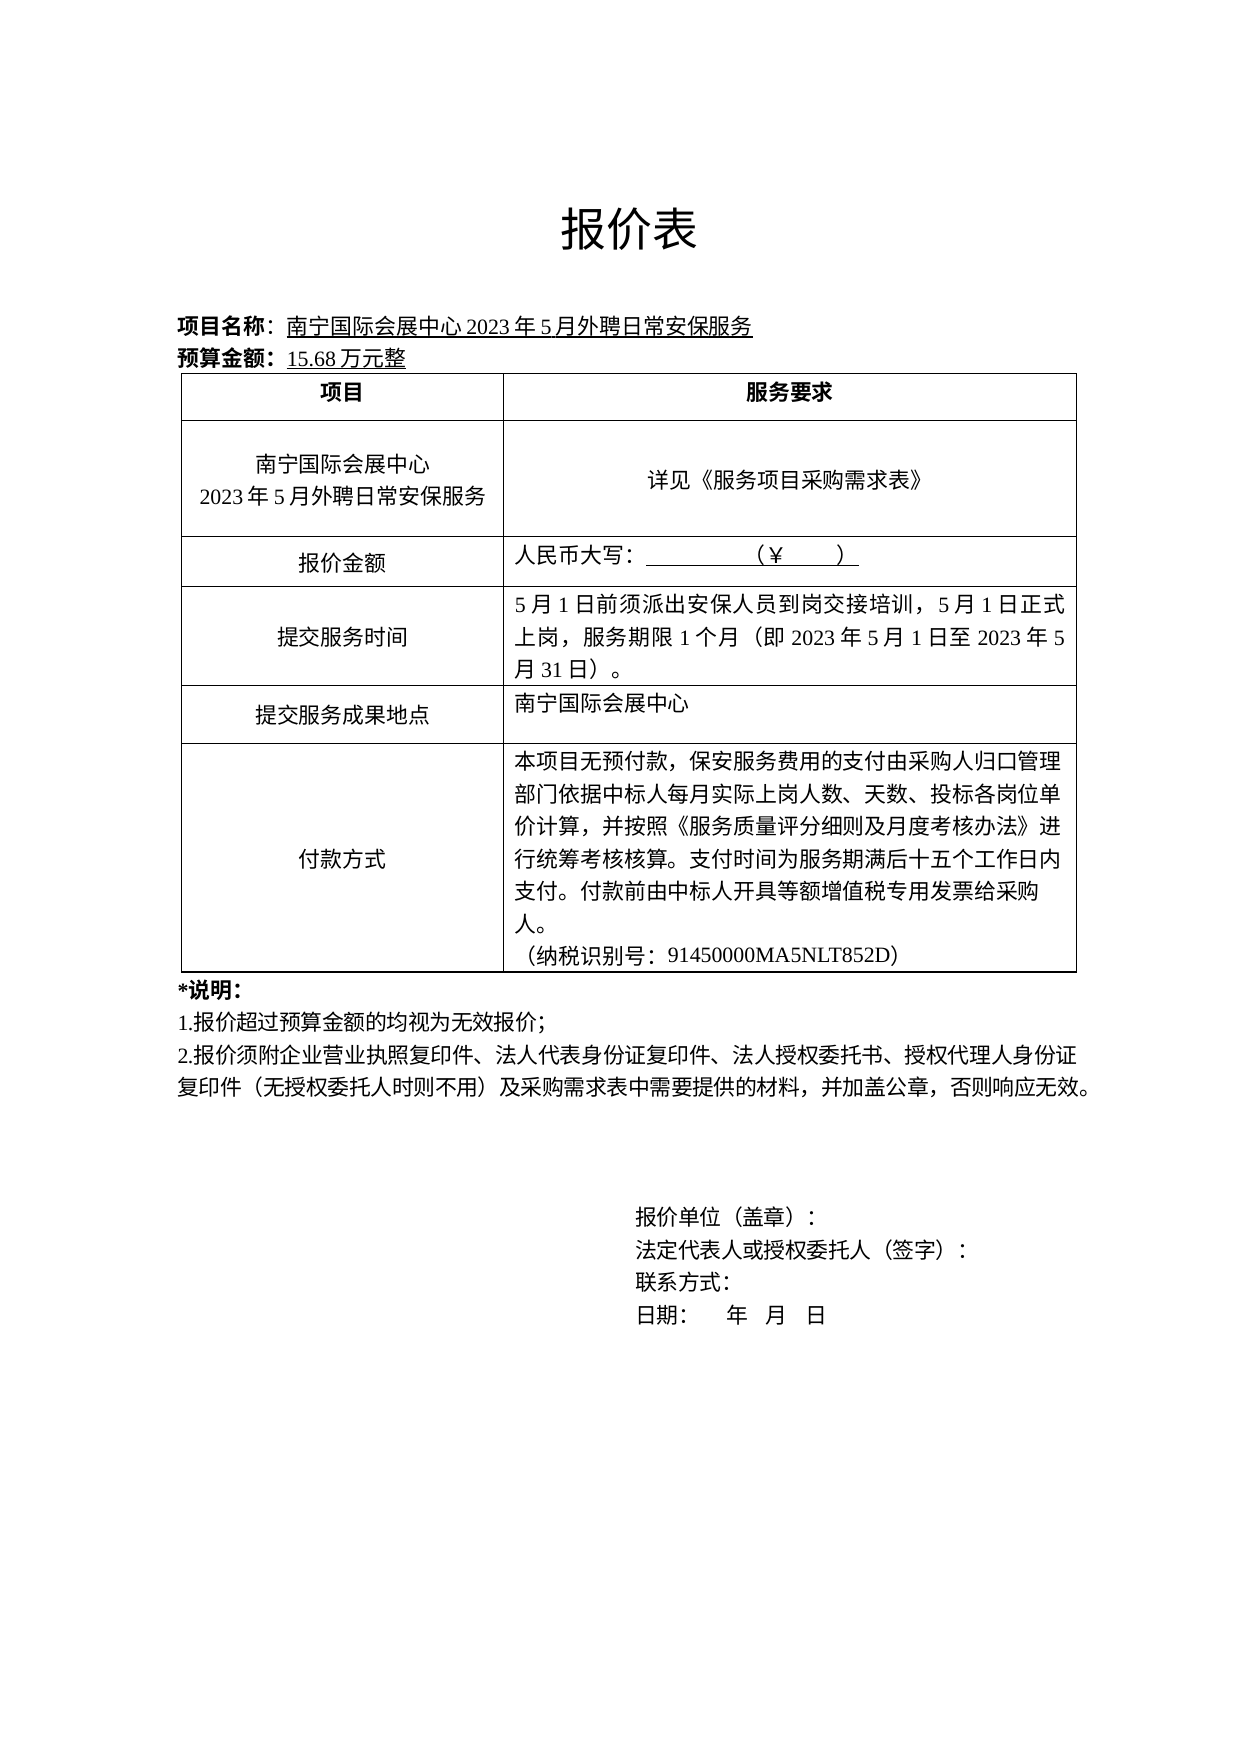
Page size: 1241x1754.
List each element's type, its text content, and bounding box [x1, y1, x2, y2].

table_cell 南宁国际会展中心 2023年5月外聘日常安保服务 [182, 421, 503, 536]
text 预算金额：15.68万元整 [177, 341, 1081, 373]
text 1.报价超过预算金额的均视为无效报价； [177, 1005, 1081, 1037]
text 报价表 [177, 178, 1081, 276]
table_cell 本项目无预付款，保安服务费用的支付由采购人归口管理部门依据中标人每月实际上岗人数、天数、投标各岗位单价计算，并按照《服务质量评分细则及月度考核办法》进行统筹考核核算。支付时间为服务期满后十五个工作日内支付。付款前由中标人开具等额增值税专用发票给采购人。 （纳税识别号：91450000MA5NLT852D） [504, 744, 1076, 971]
table_cell 人民币大写： （￥ ） [504, 537, 1076, 586]
table_cell 南宁国际会展中心 [504, 686, 1076, 743]
text 法定代表人或授权委托人（签字）： [177, 1232, 1037, 1265]
table_header 服务要求 [504, 374, 1076, 420]
table_cell 详见《服务项目采购需求表》 [504, 421, 1076, 536]
text 报价单位（盖章）： [177, 1200, 1081, 1232]
table_cell 提交服务时间 [182, 587, 503, 684]
text 联系方式： [177, 1265, 1081, 1297]
text 2.报价须附企业营业执照复印件、法人代表身份证复印件、法人授权委托书、授权代理人身份证复印件（无授权委托人时则不用）及采购需求表中需要提供的材料，并加盖公章，否则响应无效。 [177, 1037, 1081, 1102]
table_cell 提交服务成果地点 [182, 686, 503, 743]
text 日期： 年 月 日 [177, 1297, 1081, 1330]
table_cell 报价金额 [182, 537, 503, 586]
table_cell 付款方式 [182, 744, 503, 971]
text 项目名称：南宁国际会展中心2023年5月外聘日常安保服务 [177, 308, 1081, 341]
table_cell 5月1日前须派出安保人员到岗交接培训，5月1日正式上岗，服务期限1个月（即2023年5月1日至2023年5月31日）。 [504, 587, 1076, 684]
text *说明： [177, 972, 1081, 1005]
table_header 项目 [182, 374, 503, 420]
